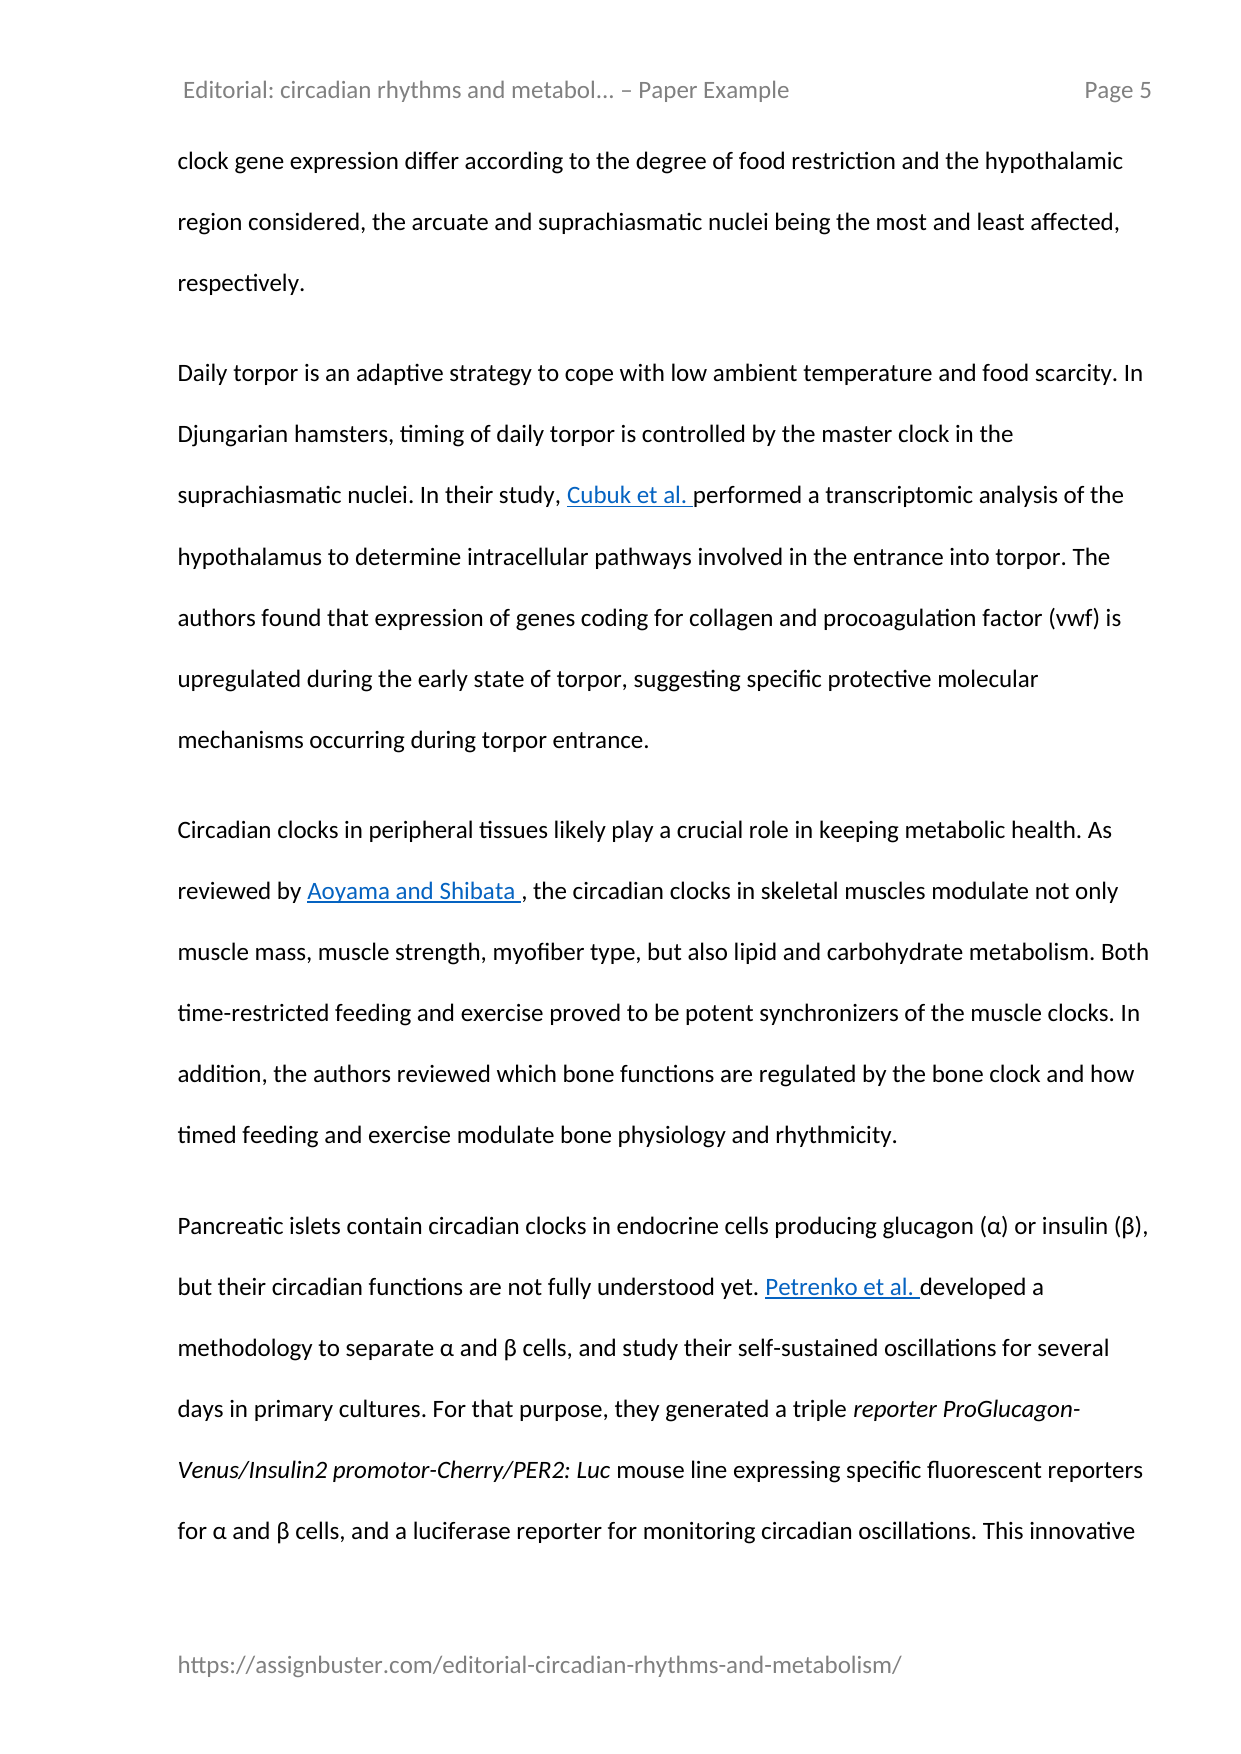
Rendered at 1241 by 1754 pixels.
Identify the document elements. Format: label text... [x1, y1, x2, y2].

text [177, 145, 1152, 298]
text Circadian clocks in peripheral tissues likely play a crucial role in keeping metabolic health. As reviewed by Aoyama and Shibata , the circadian clocks in skeletal muscles modulate not only muscle mass, muscle strength, myofiber type, but also lipid and carbohydrate metabolism. Both time-restricted feeding and exercise proved to be potent synchronizers of the muscle clocks. In addition, the authors reviewed which bone functions are regulated by the bone clock and how timed feeding and exercise modulate bone physiology and rhythmicity. [177, 814, 1152, 1150]
text Daily torpor is an adaptive strategy to cope with low ambient temperature and food scarcity. In Djungarian hamsters, timing of daily torpor is controlled by the master clock in the suprachiasmatic nuclei. In their study, Cubuk et al. performed a transcriptomic analysis of the hypothalamus to determine intracellular pathways involved in the entrance into torpor. The authors found that expression of genes coding for collagen and procoagulation factor (vwf) is upregulated during the early state of torpor, suggesting specific protective molecular mechanisms occurring during torpor entrance. [177, 358, 1152, 754]
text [177, 1210, 1152, 1546]
